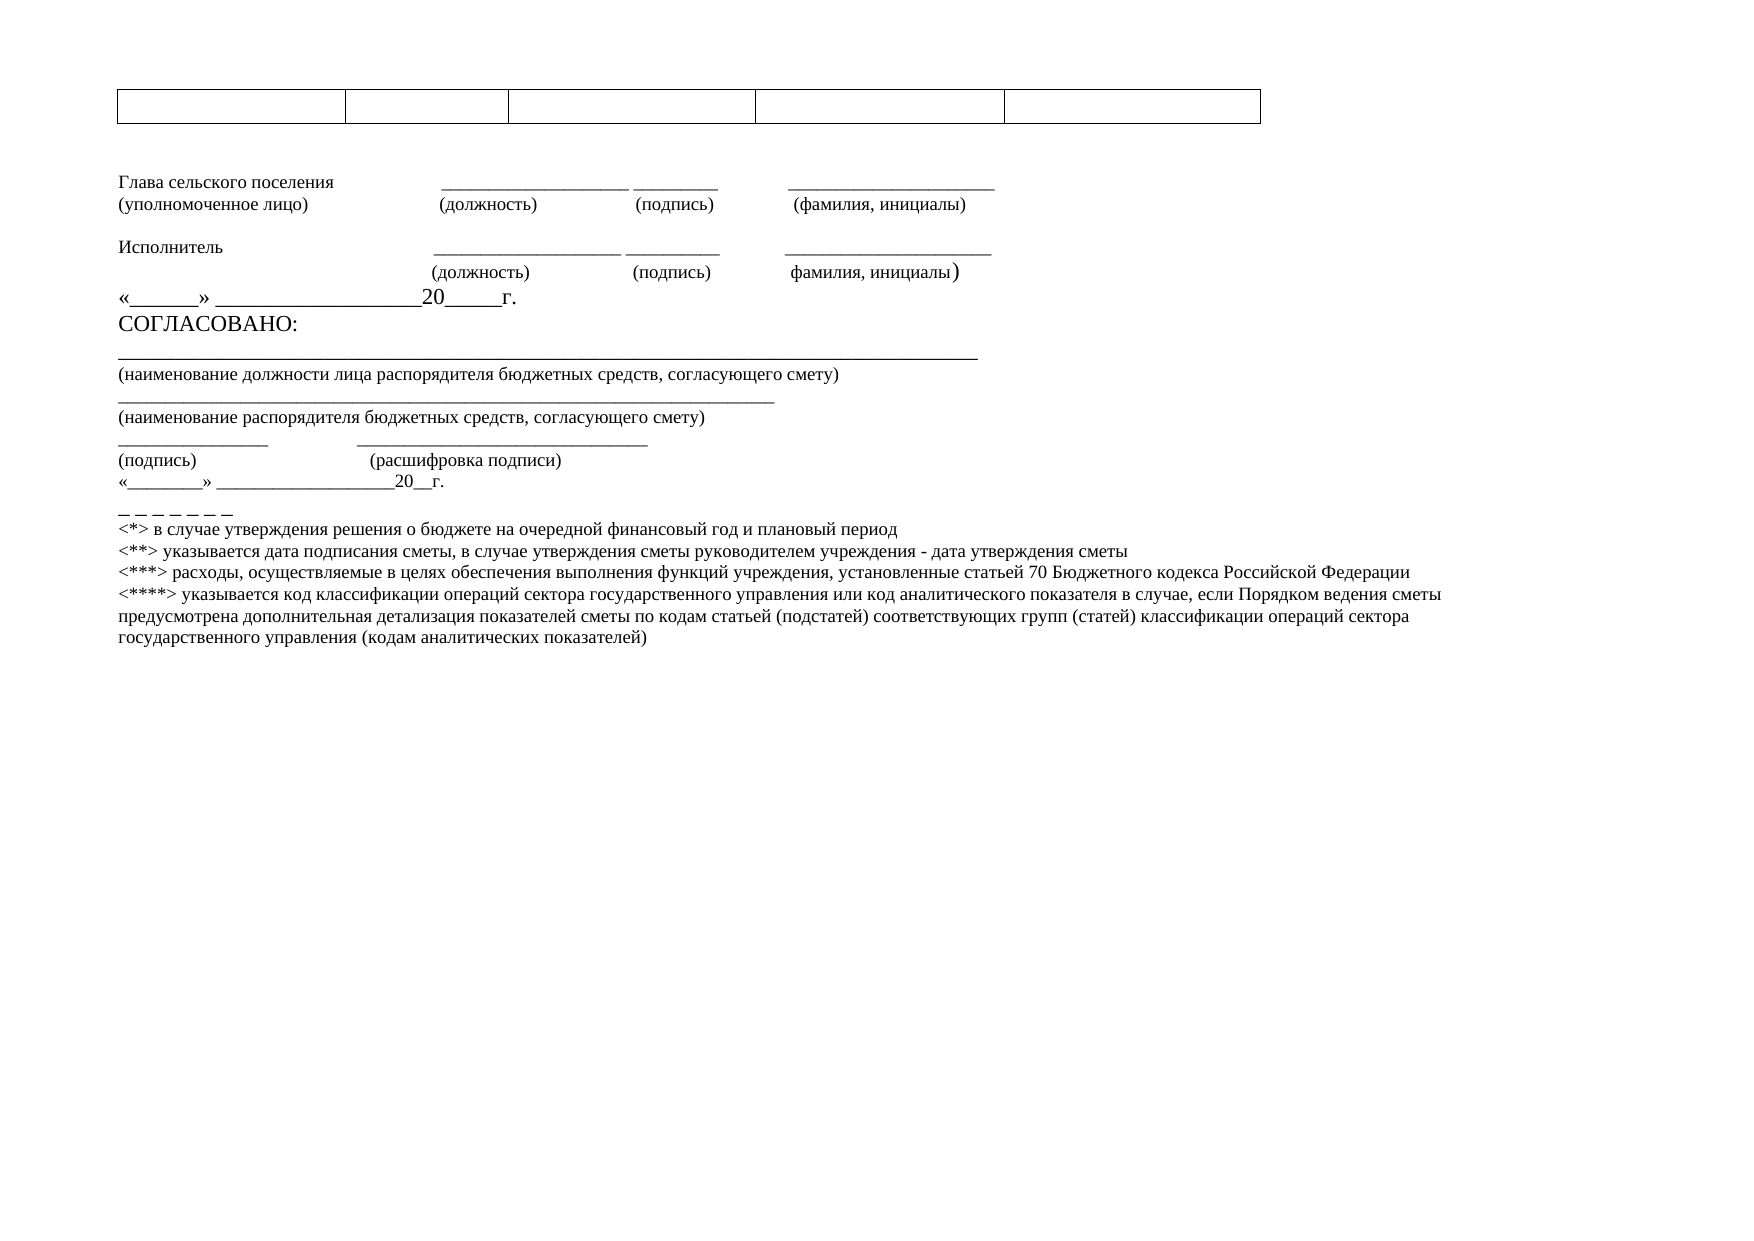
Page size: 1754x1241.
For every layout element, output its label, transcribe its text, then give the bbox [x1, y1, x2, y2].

text (должность) (подпись) фамилия, инициалы) [118, 257, 1636, 283]
text ______________________________________________________________________ [118, 384, 1636, 406]
text <*> в случае утверждения решения о бюджете на очередной финансовый год и плановый период [118, 518, 1636, 540]
text _ _ _ _ _ _ _ [118, 492, 1636, 518]
table_cell [118, 90, 345, 123]
table_cell [346, 90, 508, 123]
table_cell [1005, 90, 1260, 123]
text ________________ _______________________________ [118, 427, 1636, 449]
text государственного управления (кодам аналитических показателей) [118, 626, 1636, 648]
text (наименование распорядителя бюджетных средств, согласующего смету) [118, 406, 1636, 427]
text <***> расходы, осуществляемые в целях обеспечения выполнения функций учреждения, установленные статьей 70 Бюджетного кодекса Российской Федерации [118, 561, 1636, 583]
text Исполнитель ____________________ __________ ______________________ [118, 236, 1636, 257]
table_cell [756, 90, 1004, 123]
text «________» ___________________20__г. [118, 470, 1636, 492]
text «______» __________________20_____г. [118, 283, 1636, 310]
text (уполномоченное лицо) (должность) (подпись) (фамилия, инициалы) [118, 192, 1636, 214]
table_cell [509, 90, 755, 123]
text ___________________________________________________________________________ [118, 336, 1636, 362]
text Глава сельского поселения ____________________ _________ ______________________ [118, 171, 1636, 192]
text <****> указывается код классификации операций сектора государственного управления или код аналитического показателя в случае, если Порядком ведения сметы [118, 583, 1636, 604]
text СОГЛАСОВАНО: [118, 310, 1636, 336]
text (подпись) (расшифровка подписи) [118, 449, 1636, 470]
text (наименование должности лица распорядителя бюджетных средств, согласующего смету) [118, 362, 1636, 384]
text <**> указывается дата подписания сметы, в случае утверждения сметы руководителем учреждения - дата утверждения сметы [118, 540, 1636, 561]
text предусмотрена дополнительная детализация показателей сметы по кодам статьей (подстатей) соответствующих групп (статей) классификации операций сектора [118, 604, 1636, 626]
